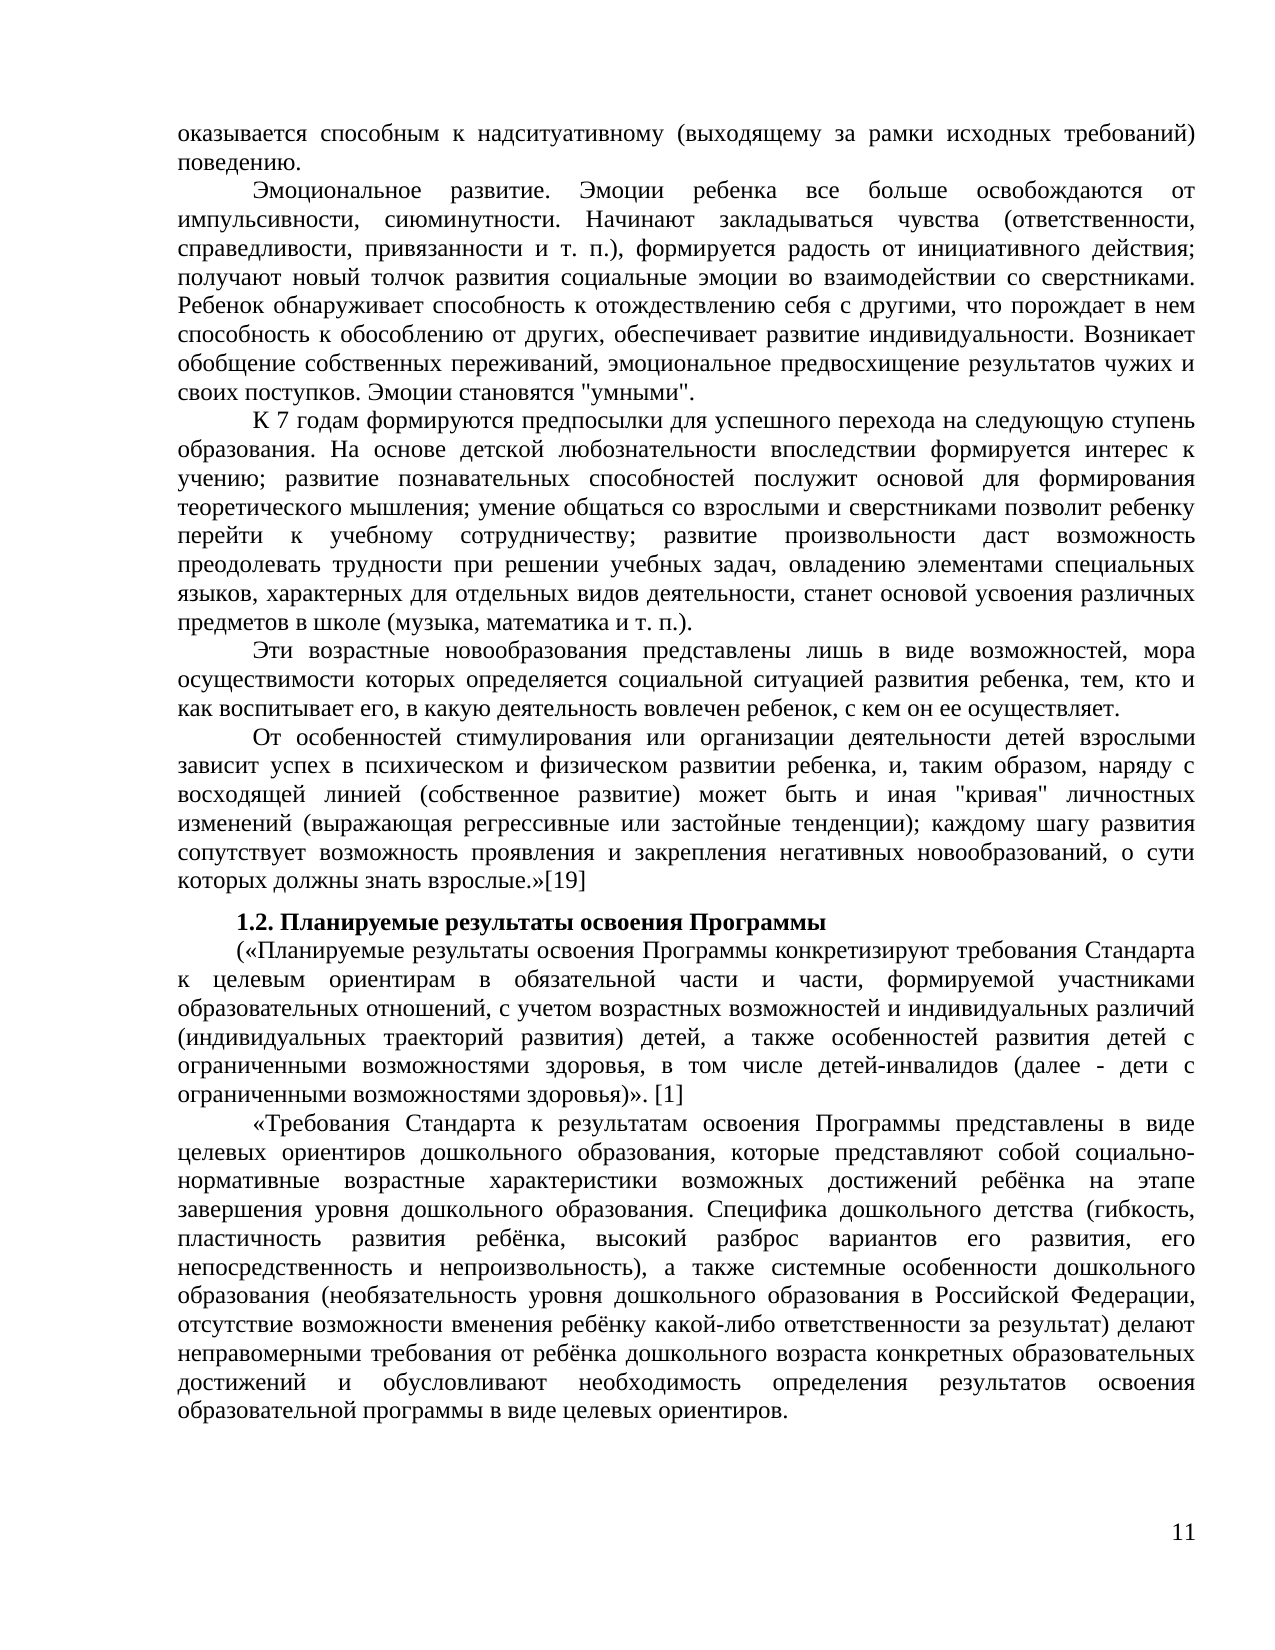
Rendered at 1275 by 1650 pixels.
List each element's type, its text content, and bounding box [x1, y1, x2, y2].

text От особенностей стимулирования или организации деятельности детей взрослыми зависит успех в психическом и физическом развитии ребенка, и, таким образом, наряду с восходящей линией (собственное развитие) может быть и иная "кривая" личностных изменений (выражающая регрессивные или застойные тенденции); каждому шагу развития сопутствует возможность проявления и закрепления негативных новообразований, о сути которых должны знать взрослые.»[19] [177, 722, 1196, 894]
text («Планируемые результаты освоения Программы конкретизируют требования Стандарта к целевым ориентирам в обязательной части и части, формируемой участниками образовательных отношений, с учетом возрастных возможностей и индивидуальных различий (индивидуальных траекторий развития) детей, а также особенностей развития детей с ограниченными возможностями здоровья, в том числе детей-инвалидов (далее - дети с ограниченными возможностями здоровья)». [1] [177, 936, 1196, 1108]
text Эти возрастные новообразования представлены лишь в виде возможностей, мора осуществимости которых определяется социальной ситуацией развития ребенка, тем, кто и как воспитывает его, в какую деятельность вовлечен ребенок, с кем он ее осуществляет. [177, 636, 1196, 722]
text «Требования Стандарта к результатам освоения Программы представлены в виде целевых ориентиров дошкольного образования, которые представляют собой социально-нормативные возрастные характеристики возможных достижений ребёнка на этапе завершения уровня дошкольного образования. Специфика дошкольного детства (гибкость, пластичность развития ребёнка, высокий разброс вариантов его развития, его непосредственность и непроизвольность), а также системные особенности дошкольного образования (необязательность уровня дошкольного образования в Российской Федерации, отсутствие возможности вменения ребёнку какой-либо ответственности за результат) делают неправомерными требования от ребёнка дошкольного возраста конкретных образовательных достижений и обусловливают необходимость определения результатов освоения образовательной программы в виде целевых ориентиров. [177, 1108, 1196, 1424]
text К 7 годам формируются предпосылки для успешного перехода на следующую ступень образования. На основе детской любознательности впоследствии формируется интерес к учению; развитие познавательных способностей послужит основой для формирования теоретического мышления; умение общаться со взрослыми и сверстниками позволит ребенку перейти к учебному сотрудничеству; развитие произвольности даст возможность преодолевать трудности при решении учебных задач, овладению элементами специальных языков, характерных для отдельных видов деятельности, станет основой усвоения различных предметов в школе (музыка, математика и т. п.). [177, 406, 1196, 636]
text 1.2. Планируемые результаты освоения Программы [177, 907, 1196, 936]
text Эмоциональное развитие. Эмоции ребенка все больше освобождаются от импульсивности, сиюминутности. Начинают закладываться чувства (ответственности, справедливости, привязанности и т. п.), формируется радость от инициативного действия; получают новый толчок развития социальные эмоции во взаимодействии со сверстниками. Ребенок обнаруживает способность к отождествлению себя с другими, что порождает в нем способность к обособлению от других, обеспечивает развитие индивидуальности. Возникает обобщение собственных переживаний, эмоциональное предвосхищение результатов чужих и своих поступков. Эмоции становятся "умными". [177, 176, 1196, 406]
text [177, 118, 1196, 176]
